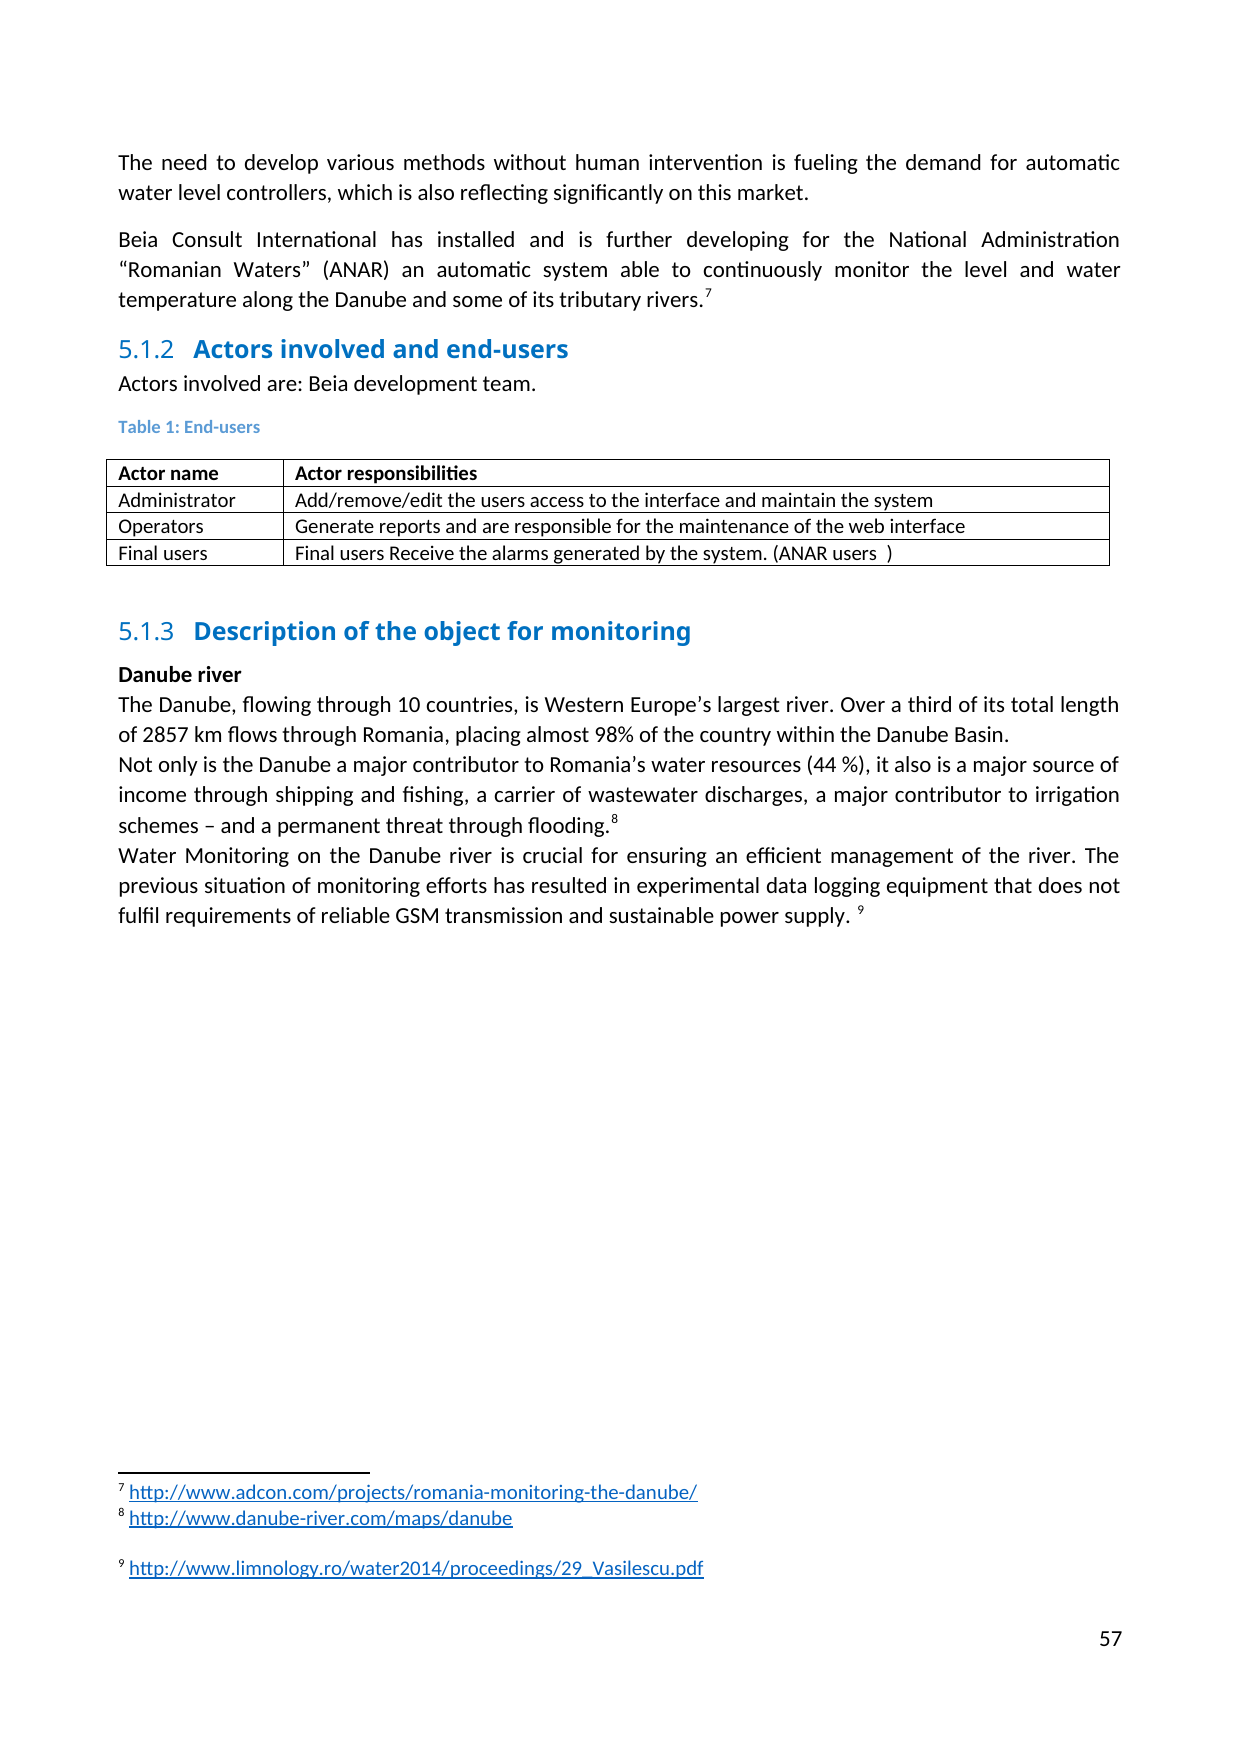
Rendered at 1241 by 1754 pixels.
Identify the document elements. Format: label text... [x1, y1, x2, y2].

table_cell Operators [107, 513, 283, 539]
text The Danube, flowing through 10 countries, is Western Europe’s largest river. Over a third of its total length of 2857 km flows through Romania, placing almost 98% of the country within the Danube Basin. [118, 690, 1122, 748]
subtitle Actors involved and end-users [118, 332, 1122, 366]
table_cell Final users Receive the alarms generated by the system. (ANAR users ) [284, 540, 1109, 565]
text The need to develop various methods without human intervention is fueling the demand for automatic water level controllers, which is also reflecting significantly on this market. [118, 148, 1122, 206]
text Beia Consult International has installed and is further developing for the National Administration “Romanian Waters” (ANAR) an automatic system able to continuously monitor the level and water temperature along the Danube and some of its tributary rivers. [118, 225, 1122, 313]
table_cell Add/remove/edit the users access to the interface and maintain the system [284, 487, 1109, 512]
table_header Actor name [107, 460, 283, 486]
text Danube river [118, 660, 1122, 688]
text Not only is the Danube a major contributor to Romania’s water resources (44 %), it also is a major source of income through shipping and fishing, a carrier of wastewater discharges, a major contributor to irrigation schemes – and a permanent threat through flooding. [118, 750, 1122, 839]
table_header Actor responsibilities [284, 460, 1109, 486]
text Water Monitoring on the Danube river is crucial for ensuring an efficient management of the river. The previous situation of monitoring efforts has resulted in experimental data logging equipment that does not fulfil requirements of reliable GSM transmission and sustainable power supply. [118, 841, 1122, 929]
subtitle Description of the object for monitoring [118, 613, 1122, 647]
table_cell Final users [107, 540, 283, 565]
table_cell Generate reports and are responsible for the maintenance of the web interface [284, 513, 1109, 539]
text Table 1: End-users [118, 416, 1122, 438]
text Actors involved are: Beia development team. [118, 369, 1122, 397]
table_cell Administrator [107, 487, 283, 512]
